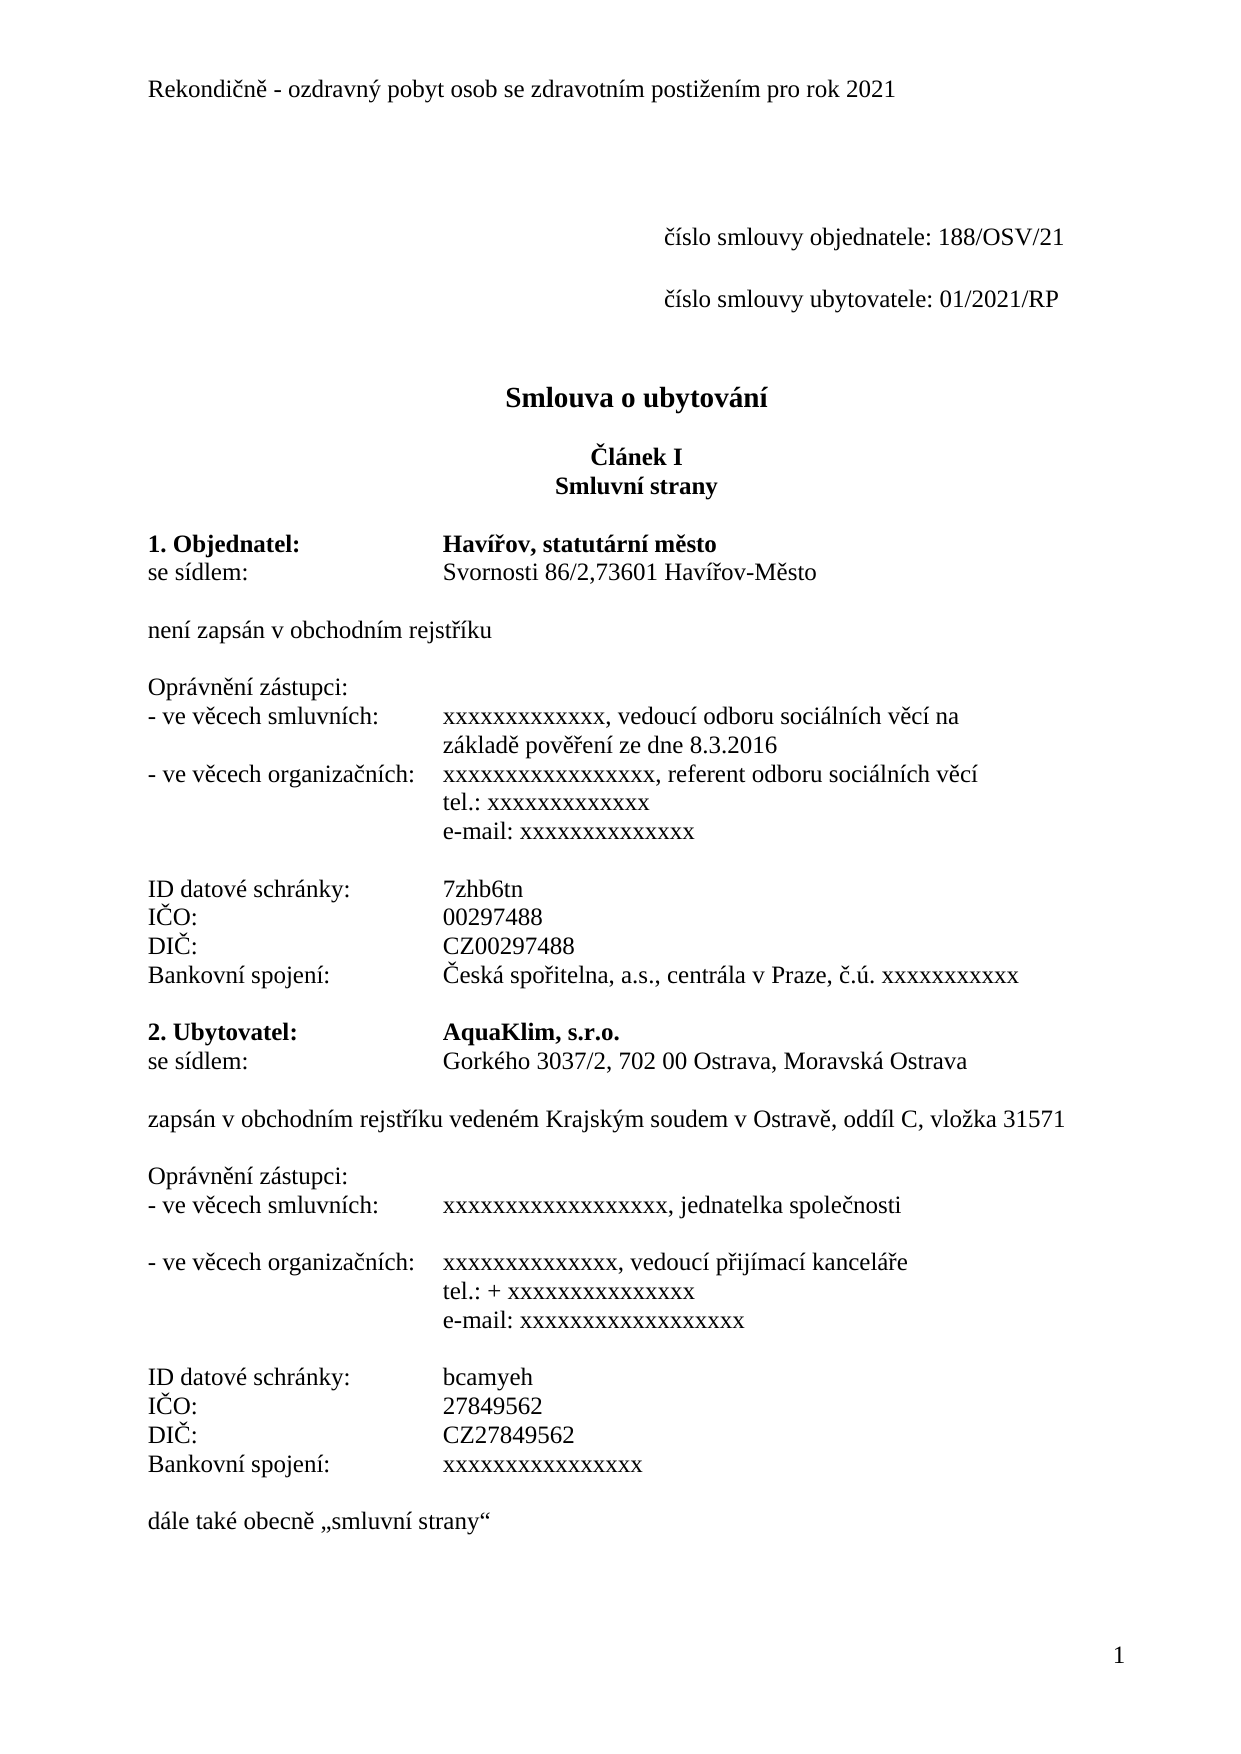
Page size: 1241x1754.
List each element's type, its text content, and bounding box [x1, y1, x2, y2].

text Smlouva o ubytování [148, 380, 1125, 414]
text 2. Ubytovatel: AquaKlim, s.r.o. [148, 1017, 1125, 1046]
text 1. Objednatel: Havířov, statutární město [148, 529, 1125, 557]
text Oprávnění zástupci: [148, 672, 1125, 701]
text dále také obecně „smluvní strany“ [148, 1506, 1125, 1535]
text Bankovní spojení: xxxxxxxxxxxxxxxx [148, 1449, 1125, 1477]
text Smluvní strany [148, 471, 1125, 500]
text číslo smlouvy ubytovatele: 01/2021/RP [664, 284, 1125, 313]
text ID datové schránky: 7zhb6tn [148, 874, 1125, 902]
text zapsán v obchodním rejstříku vedeném Krajským soudem v Ostravě, oddíl C, vložka 31571 [148, 1104, 1125, 1132]
text se sídlem: Svornosti 86/2,73601 Havířov-Město [148, 557, 1125, 586]
text - ve věcech organizačních: xxxxxxxxxxxxxxxxx, referent odboru sociálních věcí [148, 759, 1125, 787]
text - ve věcech smluvních: xxxxxxxxxxxxxxxxxx, jednatelka společnosti [148, 1190, 1125, 1219]
text ID datové schránky: bcamyeh [148, 1362, 1125, 1391]
text DIČ: CZ27849562 [148, 1420, 1125, 1449]
text základě pověření ze dne 8.3.2016 [148, 730, 1125, 759]
text - ve věcech organizačních: xxxxxxxxxxxxxx, vedoucí přijímací kanceláře [148, 1247, 1125, 1276]
text DIČ: CZ00297488 [148, 931, 1125, 960]
text IČO: 00297488 [148, 902, 1125, 931]
text číslo smlouvy objednatele: 188/OSV/21 [664, 222, 1125, 251]
text tel.: xxxxxxxxxxxxx [148, 787, 1125, 816]
text se sídlem: Gorkého 3037/2, 702 00 Ostrava, Moravská Ostrava [148, 1046, 1125, 1075]
text není zapsán v obchodním rejstříku [148, 615, 1125, 644]
text - ve věcech smluvních: xxxxxxxxxxxxx, vedoucí odboru sociálních věcí na [148, 701, 1125, 730]
text e-mail: xxxxxxxxxxxxxxxxxx [148, 1305, 1125, 1334]
text Článek I [148, 442, 1125, 471]
text tel.: + xxxxxxxxxxxxxxx [148, 1276, 1125, 1305]
text Bankovní spojení: Česká spořitelna, a.s., centrála v Praze, č.ú. xxxxxxxxxxx [148, 960, 1125, 989]
text IČO: 27849562 [148, 1391, 1125, 1420]
text Oprávnění zástupci: [148, 1161, 1125, 1190]
text e-mail: xxxxxxxxxxxxxx [148, 816, 1125, 845]
